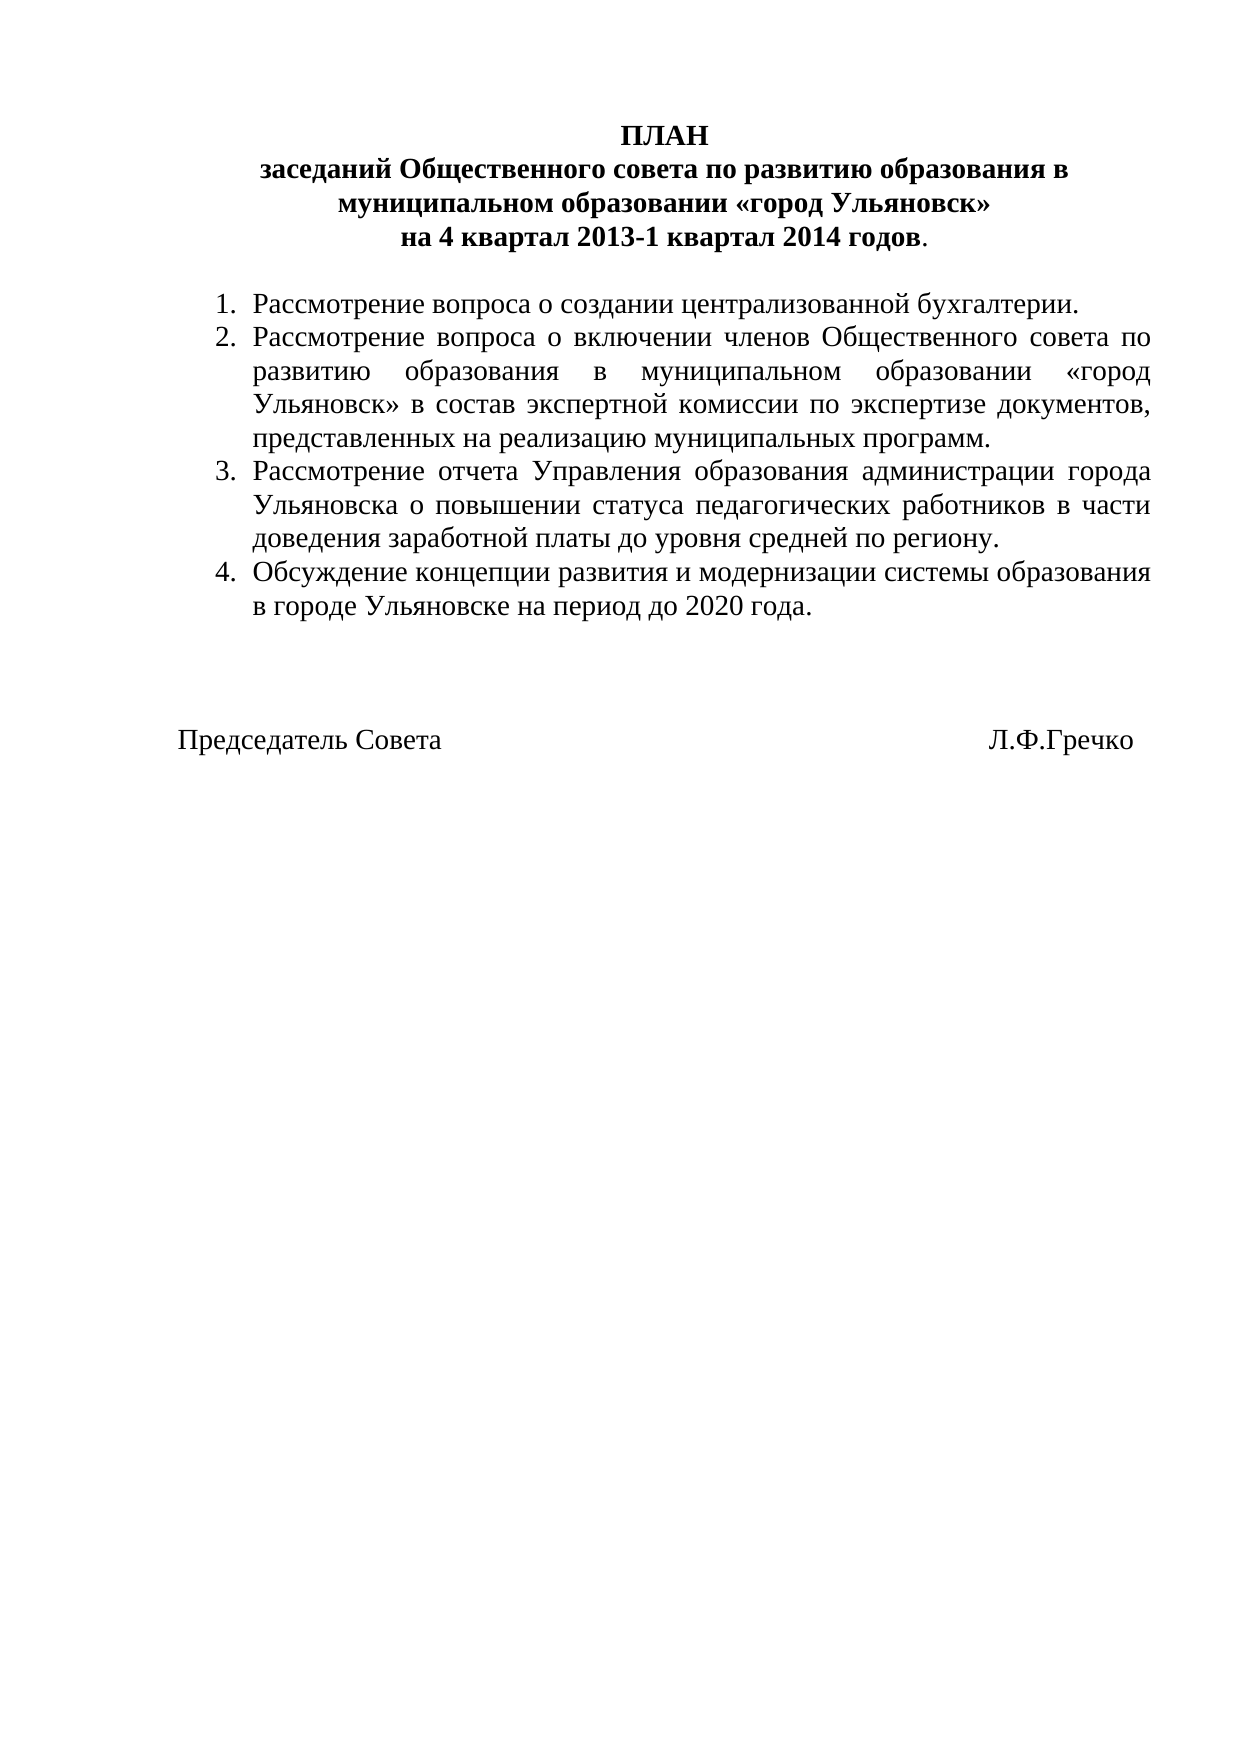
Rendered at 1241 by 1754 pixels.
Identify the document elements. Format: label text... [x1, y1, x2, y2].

list Рассмотрение отчета Управления образования администрации города Ульяновска о повышении статуса педагогических работников в части доведения заработной платы до уровня средней по региону. [215, 453, 1152, 554]
text Председатель Совета Л.Ф.Гречко [177, 722, 1152, 755]
list Обсуждение концепции развития и модернизации системы образования в городе Ульяновске на период до 2020 года. [215, 554, 1152, 621]
list Рассмотрение вопроса о включении членов Общественного совета по развитию образования в муниципальном образовании «город Ульяновск» в состав экспертной комиссии по экспертизе документов, представленных на реализацию муниципальных программ. [215, 319, 1152, 453]
list Рассмотрение вопроса о создании централизованной бухгалтерии. [215, 286, 1152, 319]
text заседаний Общественного совета по развитию образования в муниципальном образовании «город Ульяновск» [177, 152, 1152, 219]
text на 4 квартал 2013-1 квартал 2014 годов. [177, 219, 1152, 252]
text ПЛАН [177, 118, 1152, 152]
